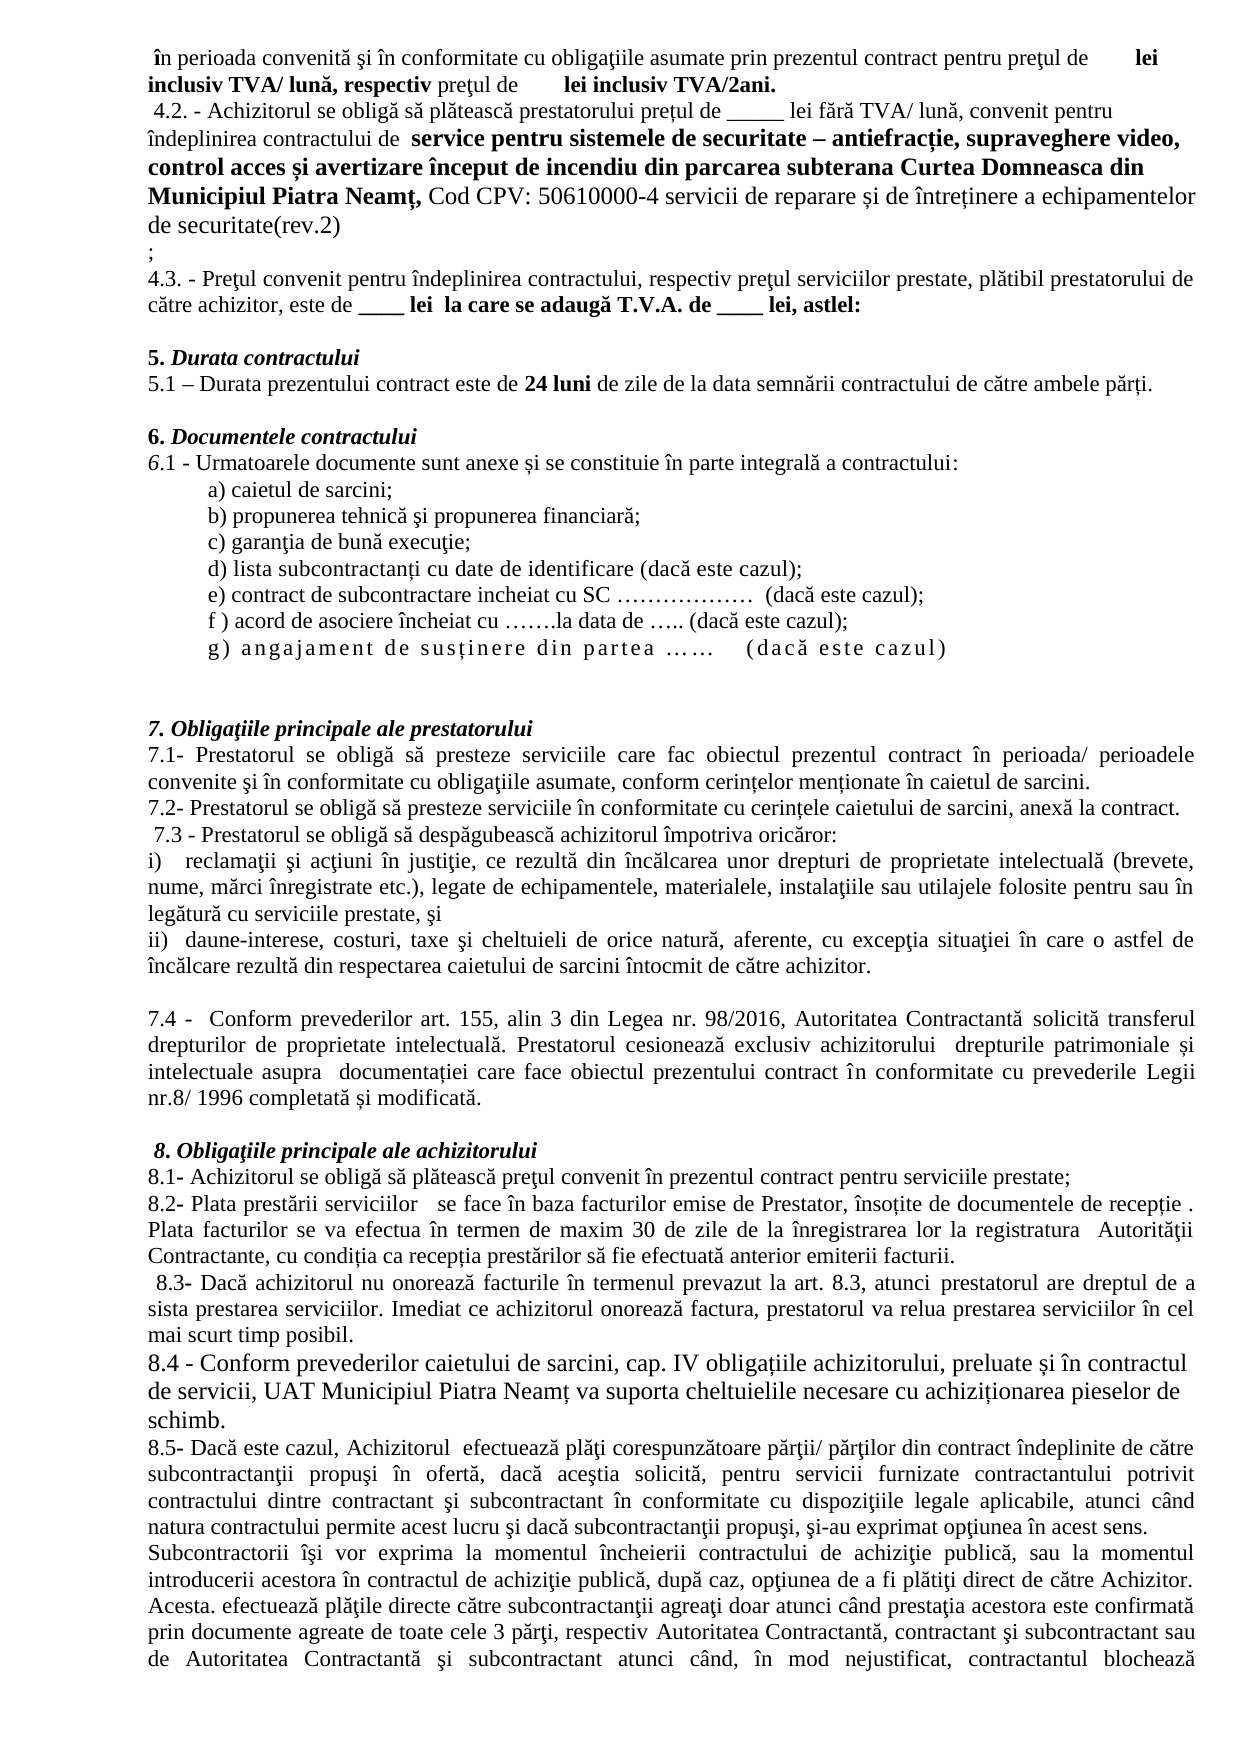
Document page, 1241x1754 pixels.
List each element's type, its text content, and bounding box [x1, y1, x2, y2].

text în perioada convenită şi în conformitate cu obligaţiile asumate prin prezentul contract pentru preţul de lei inclusiv TVA/ lună, respectiv preţul de lei inclusiv TVA/2ani. [148, 44, 1196, 97]
text 7.1- Prestatorul se obligă să presteze serviciile care fac obiectul prezentul contract în perioada/ perioadele convenite şi în conformitate cu obligaţiile asumate, conform cerințelor menționate în caietul de sarcini. [148, 742, 1196, 794]
text 8.4 - Conform prevederilor caietului de sarcini, cap. IV obligațiile achizitorului, preluate și în contractul de servicii, UAT Municipiul Piatra Neamț va suporta cheltuielile necesare cu achiziționarea pieselor de [148, 1348, 1196, 1405]
text b) propunerea tehnică şi propunerea financiară; [208, 502, 1196, 528]
text e) contract de subcontractare incheiat cu SC ……………… (dacă este cazul); [208, 581, 1196, 607]
text 8.5- Dacă este cazul, Achizitorul efectuează plăţi corespunzătoare părţii/ părţilor din contract îndeplinite de către subcontractanţii propuşi în ofertă, dacă aceştia solicită, pentru servicii furnizate contractantului potrivit contractului dintre contractant şi subcontractant în conformitate cu dispoziţiile legale aplicabile, atunci când natura contractului permite acest lucru şi dacă subcontractanţii propuşi, şi-au exprimat opţiunea în acest sens. [148, 1434, 1196, 1539]
text d) lista subcontractanți cu date de identificare (dacă este cazul); [208, 555, 1196, 581]
text 4.3. - Preţul convenit pentru îndeplinirea contractului, respectiv preţul serviciilor prestate, plătibil prestatorului de către achizitor, este de ____ lei la care se adaugă T.V.A. de ____ lei, astlel: [148, 265, 1196, 317]
text 5. Durata contractului [148, 344, 1196, 370]
text 5.1 – Durata prezentului contract este de 24 luni de zile de la data semnării contractului de către ambele părți. [148, 370, 1196, 397]
text f ) acord de asociere încheiat cu …….la data de ….. (dacă este cazul); [208, 607, 1196, 634]
text 8.3- Dacă achizitorul nu onorează facturile în termenul prevazut la art. 8.3, atunci prestatorul are dreptul de a sista prestarea serviciilor. Imediat ce achizitorul onorează factura, prestatorul va relua prestarea serviciilor în cel mai scurt timp posibil. [148, 1269, 1196, 1348]
text a) caietul de sarcini; [208, 476, 1196, 502]
text 7.2- Prestatorul se obligă să presteze serviciile în conformitate cu cerințele caietului de sarcini, anexă la contract. [148, 794, 1196, 821]
text 4.2. - Achizitorul se obligă să plătească prestatorului prețul de _____ lei fără TVA/ lună, convenit pentru îndeplinirea contractului de service pentru sistemele de securitate – antiefracție, supraveghere video, control acces și avertizare început de incendiu din parcarea subterana Curtea Domneasca din Municipiul Piatra Neamț, Cod CPV: 50610000-4 servicii de reparare și de întreținere a echipamentelor de securitate(rev.2) [148, 97, 1196, 238]
text schimb. [148, 1405, 1196, 1434]
text 6. Documentele contractului [148, 423, 1196, 449]
text 8.1- Achizitorul se obligă să plătească preţul convenit în prezentul contract pentru serviciile prestate; [148, 1163, 1196, 1189]
text 7. Obligaţiile principale ale prestatorului [148, 715, 1196, 742]
text 8. Obligaţiile principale ale achizitorului [148, 1137, 1196, 1163]
text ; [148, 238, 1196, 265]
text c) garanţia de bună execuţie; [208, 528, 1196, 555]
list daune-interese, costuri, taxe şi cheltuieli de orice natură, aferente, cu excepţia situaţiei în care o astfel de încălcare rezultă din respectarea caietului de sarcini întocmit de către achizitor. [148, 926, 1196, 979]
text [148, 1539, 1196, 1671]
text g) angajament de susținere din partea …… (dacă este cazul) [208, 634, 1196, 660]
list reclamaţii şi acţiuni în justiţie, ce rezultă din încălcarea unor drepturi de proprietate intelectuală (brevete, nume, mărci înregistrate etc.), legate de echipamentele, materialele, instalaţiile sau utilajele folosite pentru sau în legătură cu serviciile prestate, şi [148, 847, 1196, 926]
text 6.1 - Urmatoarele documente sunt anexe și se constituie în parte integrală a contractului: [148, 449, 1196, 476]
text 7.4 - Conform prevederilor art. 155, alin 3 din Legea nr. 98/2016, Autoritatea Contractantă solicită transferul drepturilor de proprietate intelectuală. Prestatorul cesionează exclusiv achizitorului drepturile patrimoniale și intelectuale asupra documentației care face obiectul prezentului contract în conformitate cu prevederile Legii nr.8/ 1996 completată și modificată. [148, 1005, 1196, 1111]
text 8.2- Plata prestării serviciilor se face în baza facturilor emise de Prestator, însoțite de documentele de recepție . Plata facturilor se va efectua în termen de maxim 30 de zile de la înregistrarea lor la registratura Autorităţii Contractante, cu condiția ca recepția prestărilor să fie efectuată anterior emiterii facturii. [148, 1189, 1196, 1269]
text 7.3 - Prestatorul se obligă să despăgubească achizitorul împotriva oricăror: [148, 821, 1196, 847]
